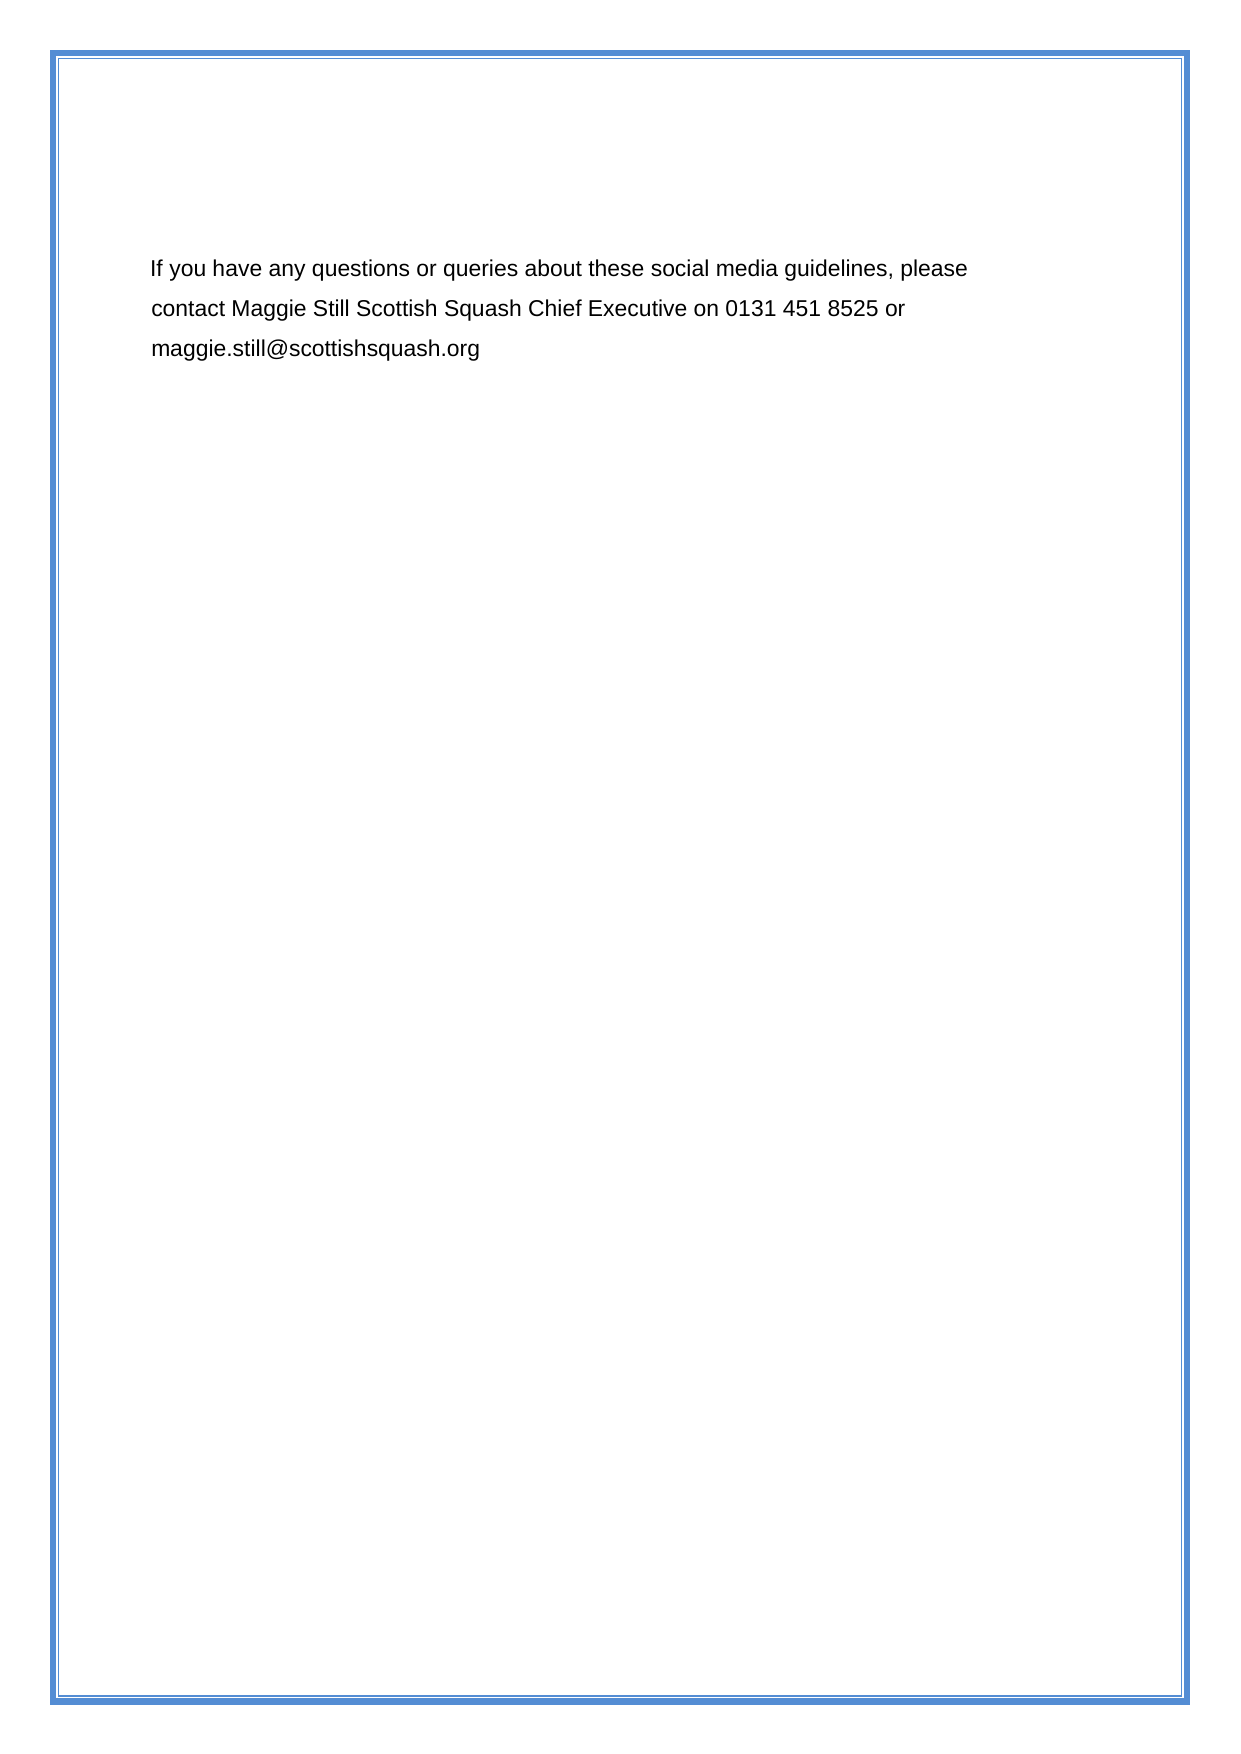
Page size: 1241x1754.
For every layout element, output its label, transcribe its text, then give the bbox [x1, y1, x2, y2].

text If you have any questions or queries about these social media guidelines, please contact Maggie Still Scottish Squash Chief Executive on 0131 451 8525 or maggie.still@scottishsquash.org [150, 255, 1024, 362]
